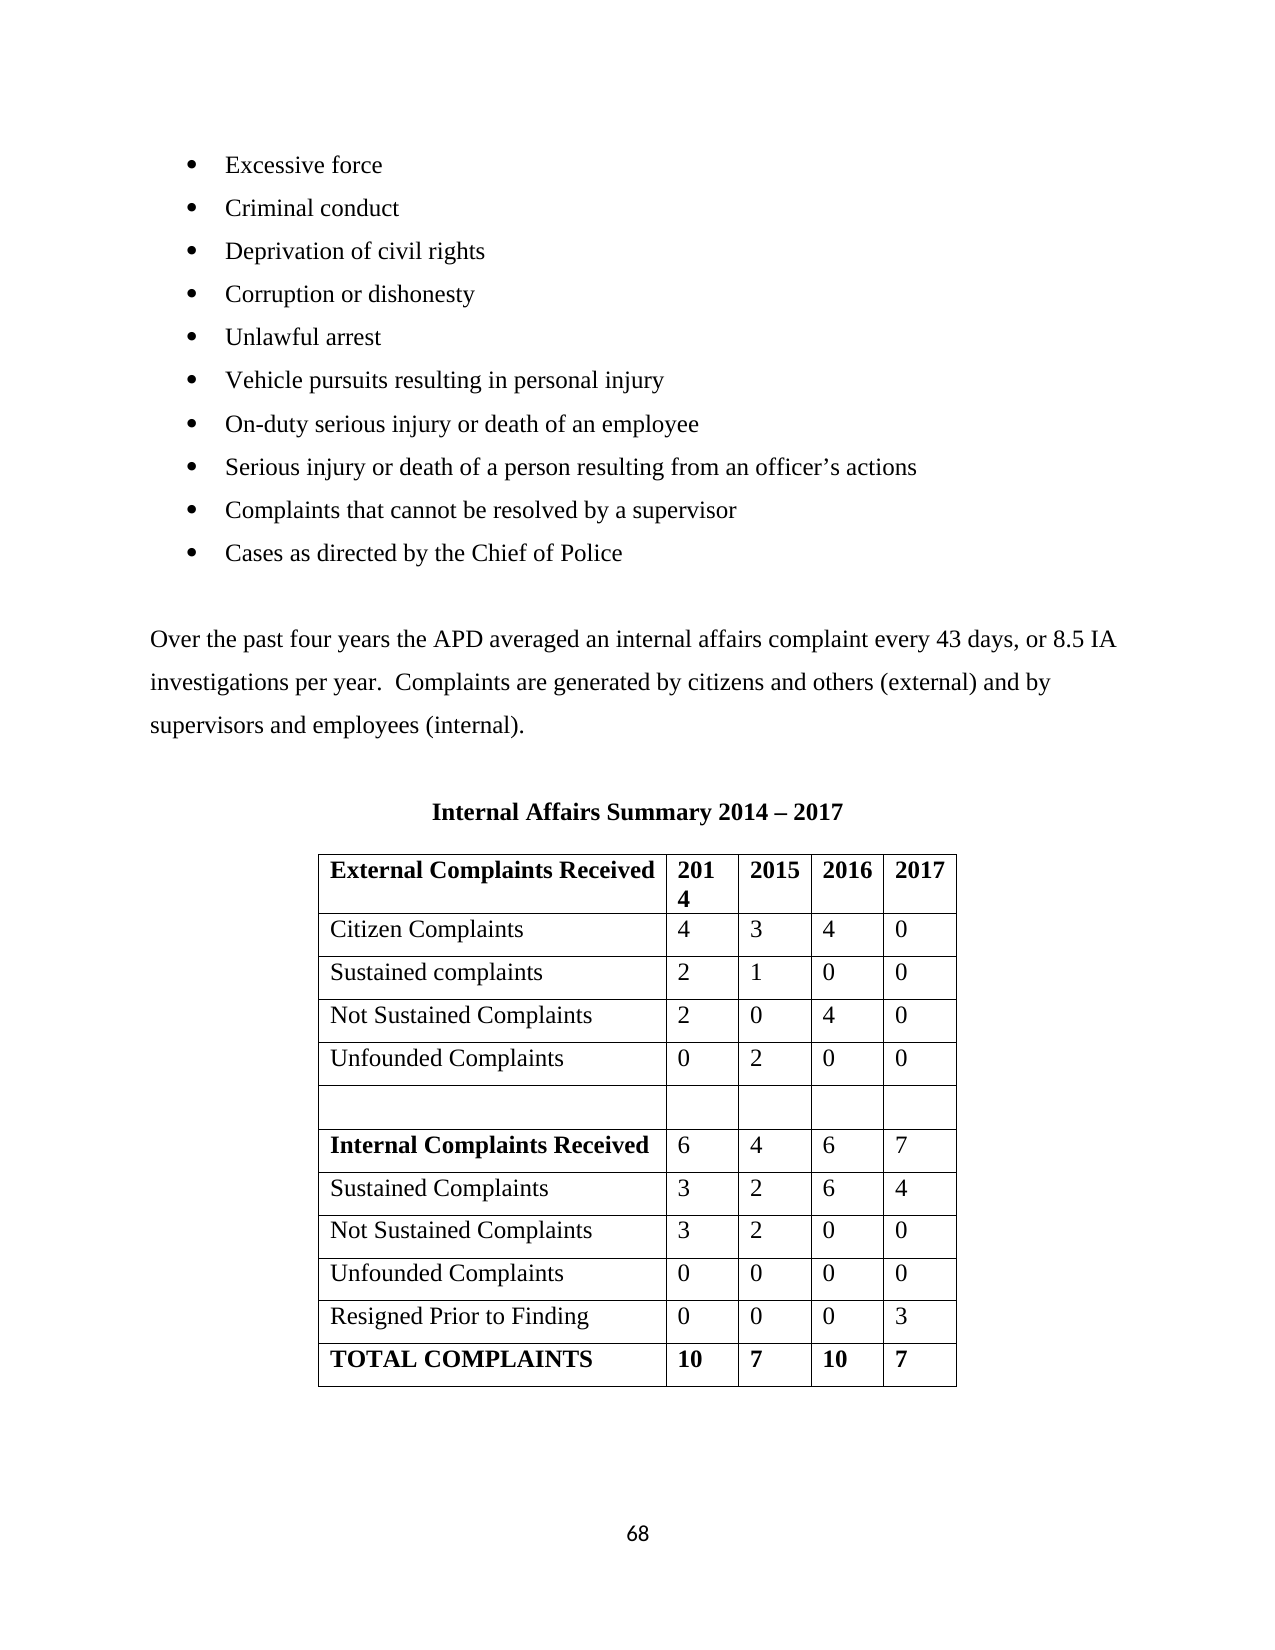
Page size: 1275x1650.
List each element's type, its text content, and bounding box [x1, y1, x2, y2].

table_cell 6 [667, 1130, 738, 1172]
table_cell [739, 1086, 811, 1129]
table_cell 6 [812, 1130, 883, 1172]
table_cell Sustained Complaints [319, 1173, 666, 1214]
table_cell 0 [667, 1259, 738, 1300]
table_cell 0 [812, 1259, 883, 1300]
table_cell 2 [739, 1043, 811, 1084]
table_cell 0 [739, 1301, 811, 1343]
table_cell [667, 1086, 738, 1129]
table_cell 7 [884, 1130, 956, 1172]
list Cases as directed by the Chief of Police [187, 538, 1125, 567]
table_cell 7 [884, 1344, 956, 1386]
text Over the past four years the APD averaged an internal affairs complaint every 43 days, or 8.5 IA investigations per year. Complaints are generated by citizens and others (external) and by supervisors and employees (internal). [150, 624, 1125, 739]
table_cell [884, 1086, 956, 1129]
table_cell 0 [812, 1301, 883, 1343]
table_cell 2 [667, 1000, 738, 1042]
table_header 2015 [739, 855, 811, 913]
table_cell Internal Complaints Received [319, 1130, 666, 1172]
table_cell 4 [812, 1000, 883, 1042]
table_cell Unfounded Complaints [319, 1259, 666, 1300]
table_cell 0 [884, 914, 956, 956]
table_cell 0 [739, 1000, 811, 1042]
table_cell 6 [812, 1173, 883, 1214]
table_cell 0 [884, 1259, 956, 1300]
table_cell 0 [667, 1043, 738, 1084]
table_cell 1 [739, 957, 811, 999]
table_cell [812, 1086, 883, 1129]
table_cell 4 [667, 914, 738, 956]
table_cell 10 [667, 1344, 738, 1386]
text Internal Affairs Summary 2014 – 2017 [150, 797, 1125, 826]
table_header 2017 [884, 855, 956, 913]
table_cell 2 [739, 1173, 811, 1214]
table_cell 4 [884, 1173, 956, 1214]
table_cell 0 [739, 1259, 811, 1300]
list Corruption or dishonesty [187, 279, 1125, 308]
table_cell 4 [812, 914, 883, 956]
table_cell Sustained complaints [319, 957, 666, 999]
table_cell 7 [739, 1344, 811, 1386]
table_cell 0 [812, 1216, 883, 1257]
table_cell 3 [667, 1173, 738, 1214]
table_cell Not Sustained Complaints [319, 1000, 666, 1042]
list Criminal conduct [187, 193, 1125, 222]
table_cell Citizen Complaints [319, 914, 666, 956]
list Vehicle pursuits resulting in personal injury [187, 366, 1125, 394]
table_header 2016 [812, 855, 883, 913]
table_cell 2 [739, 1216, 811, 1257]
list Unlawful arrest [187, 322, 1125, 351]
table_cell 0 [884, 1043, 956, 1084]
list Complaints that cannot be resolved by a supervisor [187, 495, 1125, 524]
table_cell 4 [739, 1130, 811, 1172]
table_header External Complaints Received [319, 855, 666, 913]
table_cell 0 [884, 957, 956, 999]
table_cell Unfounded Complaints [319, 1043, 666, 1084]
table_cell Resigned Prior to Finding [319, 1301, 666, 1343]
list Serious injury or death of a person resulting from an officer’s actions [187, 452, 1125, 481]
table_cell 10 [812, 1344, 883, 1386]
table_cell 0 [884, 1000, 956, 1042]
table_cell [319, 1086, 666, 1129]
table_header 2014 [667, 855, 738, 913]
table_cell 0 [884, 1216, 956, 1257]
list Excessive force [187, 150, 1125, 179]
table_cell 2 [667, 957, 738, 999]
table_cell Not Sustained Complaints [319, 1216, 666, 1257]
table_cell 0 [812, 1043, 883, 1084]
table_cell 3 [667, 1216, 738, 1257]
table_cell TOTAL COMPLAINTS [319, 1344, 666, 1386]
table_cell 3 [739, 914, 811, 956]
list On-duty serious injury or death of an employee [187, 409, 1125, 437]
list Deprivation of civil rights [187, 236, 1125, 265]
table_cell 0 [812, 957, 883, 999]
table_cell 0 [667, 1301, 738, 1343]
table_cell 3 [884, 1301, 956, 1343]
